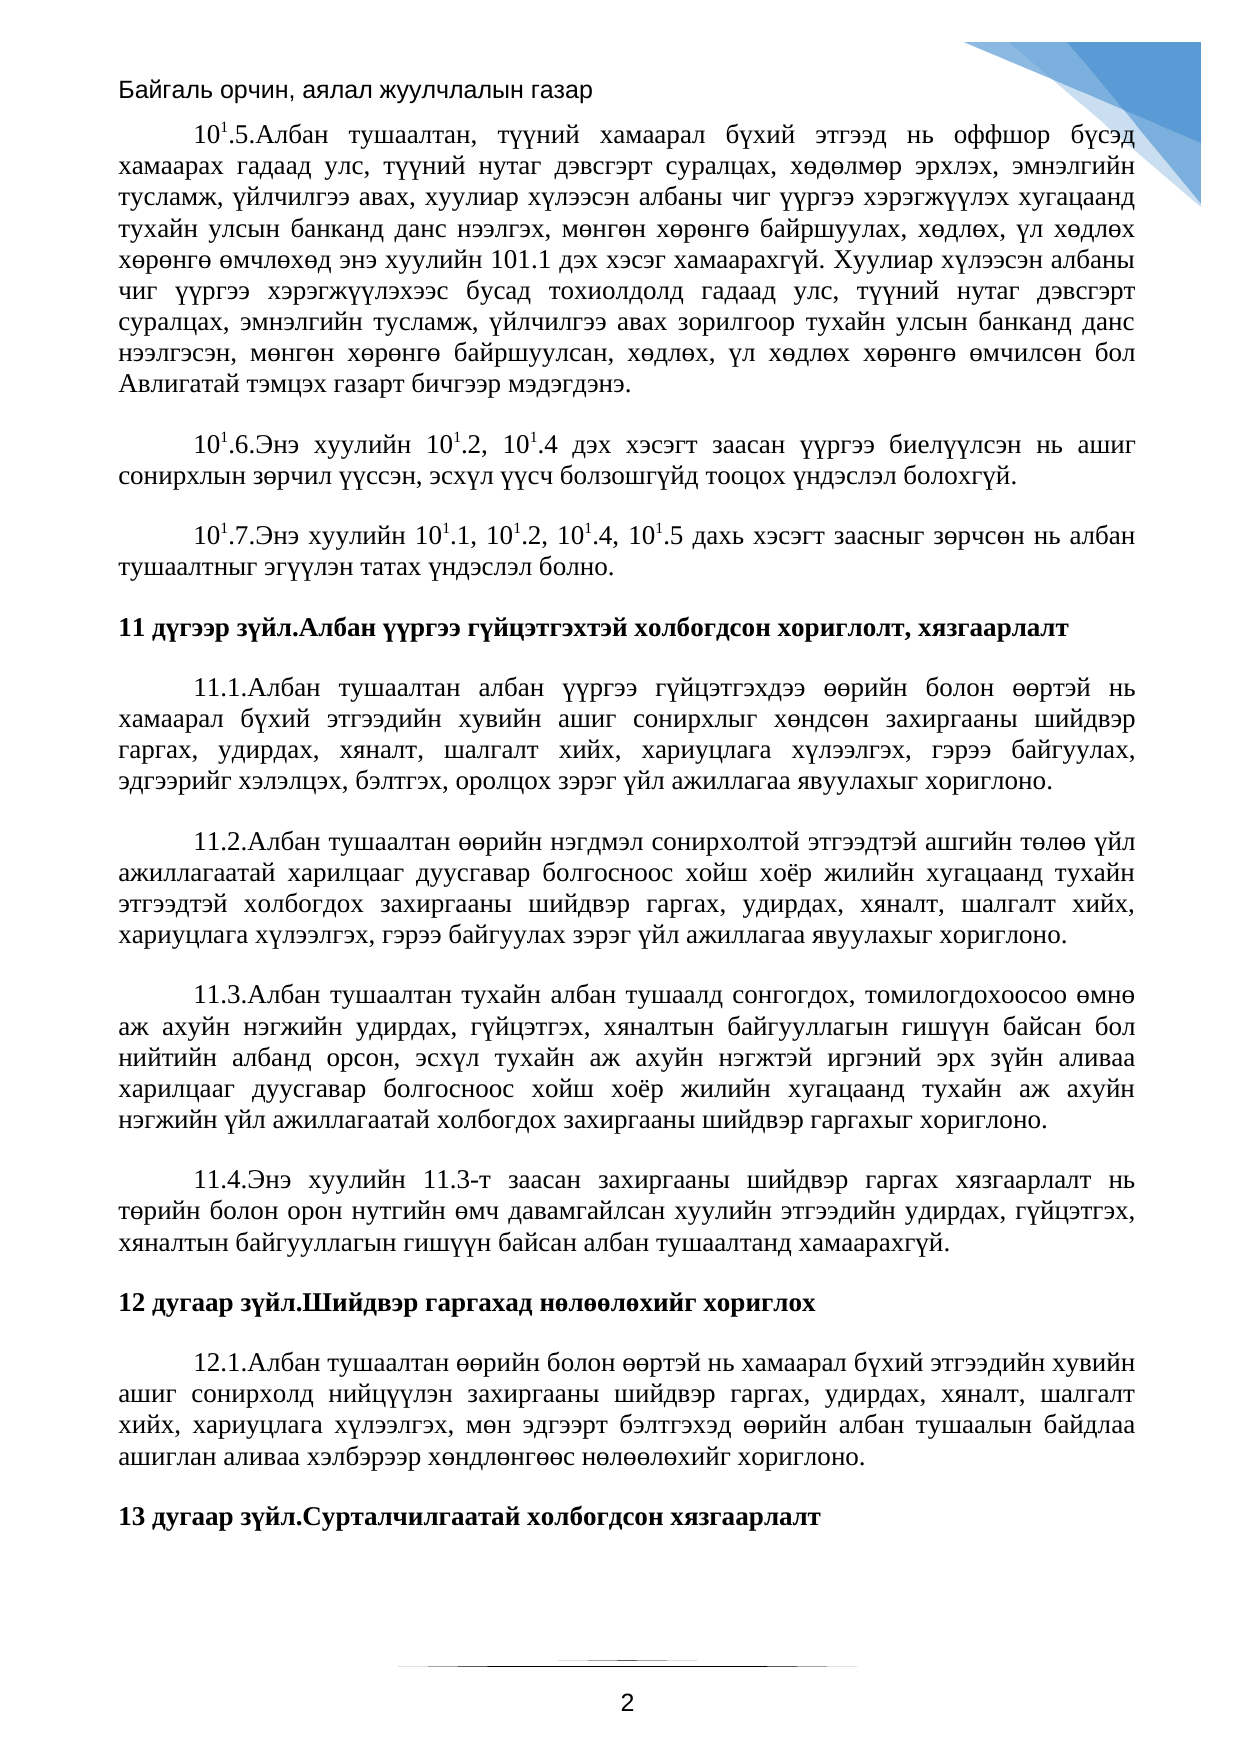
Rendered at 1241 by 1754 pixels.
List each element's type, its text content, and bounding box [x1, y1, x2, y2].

picture [962, 42, 1201, 208]
text 11.3.Албан тушаалтан тухайн албан тушаалд сонгогдох, томилогдохоосоо өмнө аж ахуйн нэгжийн удирдах, гүйцэтгэх, хяналтын байгууллагын гишүүн байсан бол нийтийн албанд орсон, эсхүл тухайн аж ахуйн нэгжтэй иргэний эрх зүйн аливаа харилцааг дуусгавар болгосноос хойш хоёр жилийн хугацаанд тухайн аж ахуйн нэгжийн үйл ажиллагаатай холбогдох захиргааны шийдвэр гаргахыг хориглоно. [118, 978, 1137, 1134]
text 13 дугаар зүйл.Сурталчилгаатай холбогдсон хязгаарлалт [118, 1500, 1137, 1531]
text 11.4.Энэ хуулийн 11.3-т заасан захиргааны шийдвэр гаргах хязгаарлалт нь төрийн болон орон нутгийн өмч давамгайлсан хуулийн этгээдийн удирдах, гүйцэтгэх, хяналтын байгууллагын гишүүн байсан албан тушаалтанд хамаарахгүй. [118, 1163, 1137, 1257]
text 101.7.Энэ хуулийн 101.1, 101.2, 101.4, 101.5 дахь хэсэгт заасныг зөрчсөн нь албан тушаалтныг эгүүлэн татах үндэслэл болно. [118, 519, 1137, 581]
text 101.5.Албан тушаалтан, түүний хамаарал бүхий этгээд нь оффшор бүсэд хамаарах гадаад улс, түүний нутаг дэвсгэрт суралцах, хөдөлмөр эрхлэх, эмнэлгийн тусламж, үйлчилгээ авах, хуулиар хүлээсэн албаны чиг үүргээ хэрэгжүүлэх хугацаанд тухайн улсын банканд данс нээлгэх, мөнгөн хөрөнгө байршуулах, хөдлөх, үл хөдлөх хөрөнгө өмчлөхөд энэ хуулийн 101.1 дэх хэсэг хамаарахгүй. Хуулиар хүлээсэн албаны чиг үүргээ хэрэгжүүлэхээс бусад тохиолдолд гадаад улс, түүний нутаг дэвсгэрт суралцах, эмнэлгийн тусламж, үйлчилгээ авах зорилгоор тухайн улсын банканд данс нээлгэсэн, мөнгөн хөрөнгө байршуулсан, хөдлөх, үл хөдлөх хөрөнгө өмчилсөн бол Авлигатай тэмцэх газарт бичгээр мэдэгдэнэ. [118, 118, 1137, 398]
text 101.6.Энэ хуулийн 101.2, 101.4 дэх хэсэгт заасан үүргээ биелүүлсэн нь ашиг сонирхлын зөрчил үүссэн, эсхүл үүсч болзошгүйд тооцох үндэслэл болохгүй. [118, 428, 1137, 490]
text 12 дугаар зүйл.Шийдвэр гаргахад нөлөөлөхийг хориглох [118, 1286, 1137, 1317]
text 12.1.Албан тушаалтан өөрийн болон өөртэй нь хамаарал бүхий этгээдийн хувийн ашиг сонирхолд нийцүүлэн захиргааны шийдвэр гаргах, удирдах, хяналт, шалгалт хийх, хариуцлага хүлээлгэх, мөн эдгээрт бэлтгэхэд өөрийн албан тушаалын байдлаа ашиглан аливаа хэлбэрээр хөндлөнгөөс нөлөөлөхийг хориглоно. [118, 1346, 1137, 1471]
text 11 дүгээр зүйл.Албан үүргээ гүйцэтгэхтэй холбогдсон хориглолт, хязгаарлалт [118, 611, 1137, 642]
text 11.1.Албан тушаалтан албан үүргээ гүйцэтгэхдээ өөрийн болон өөртэй нь хамаарал бүхий этгээдийн хувийн ашиг сонирхлыг хөндсөн захиргааны шийдвэр гаргах, удирдах, хяналт, шалгалт хийх, хариуцлага хүлээлгэх, гэрээ байгуулах, эдгээрийг хэлэлцэх, бэлтгэх, оролцох зэрэг үйл ажиллагаа явуулахыг хориглоно. [118, 671, 1137, 796]
text 11.2.Албан тушаалтан өөрийн нэгдмэл сонирхолтой этгээдтэй ашгийн төлөө үйл ажиллагаатай харилцааг дуусгавар болгосноос хойш хоёр жилийн хугацаанд тухайн этгээдтэй холбогдох захиргааны шийдвэр гаргах, удирдах, хяналт, шалгалт хийх, хариуцлага хүлээлгэх, гэрээ байгуулах зэрэг үйл ажиллагаа явуулахыг хориглоно. [118, 825, 1137, 949]
